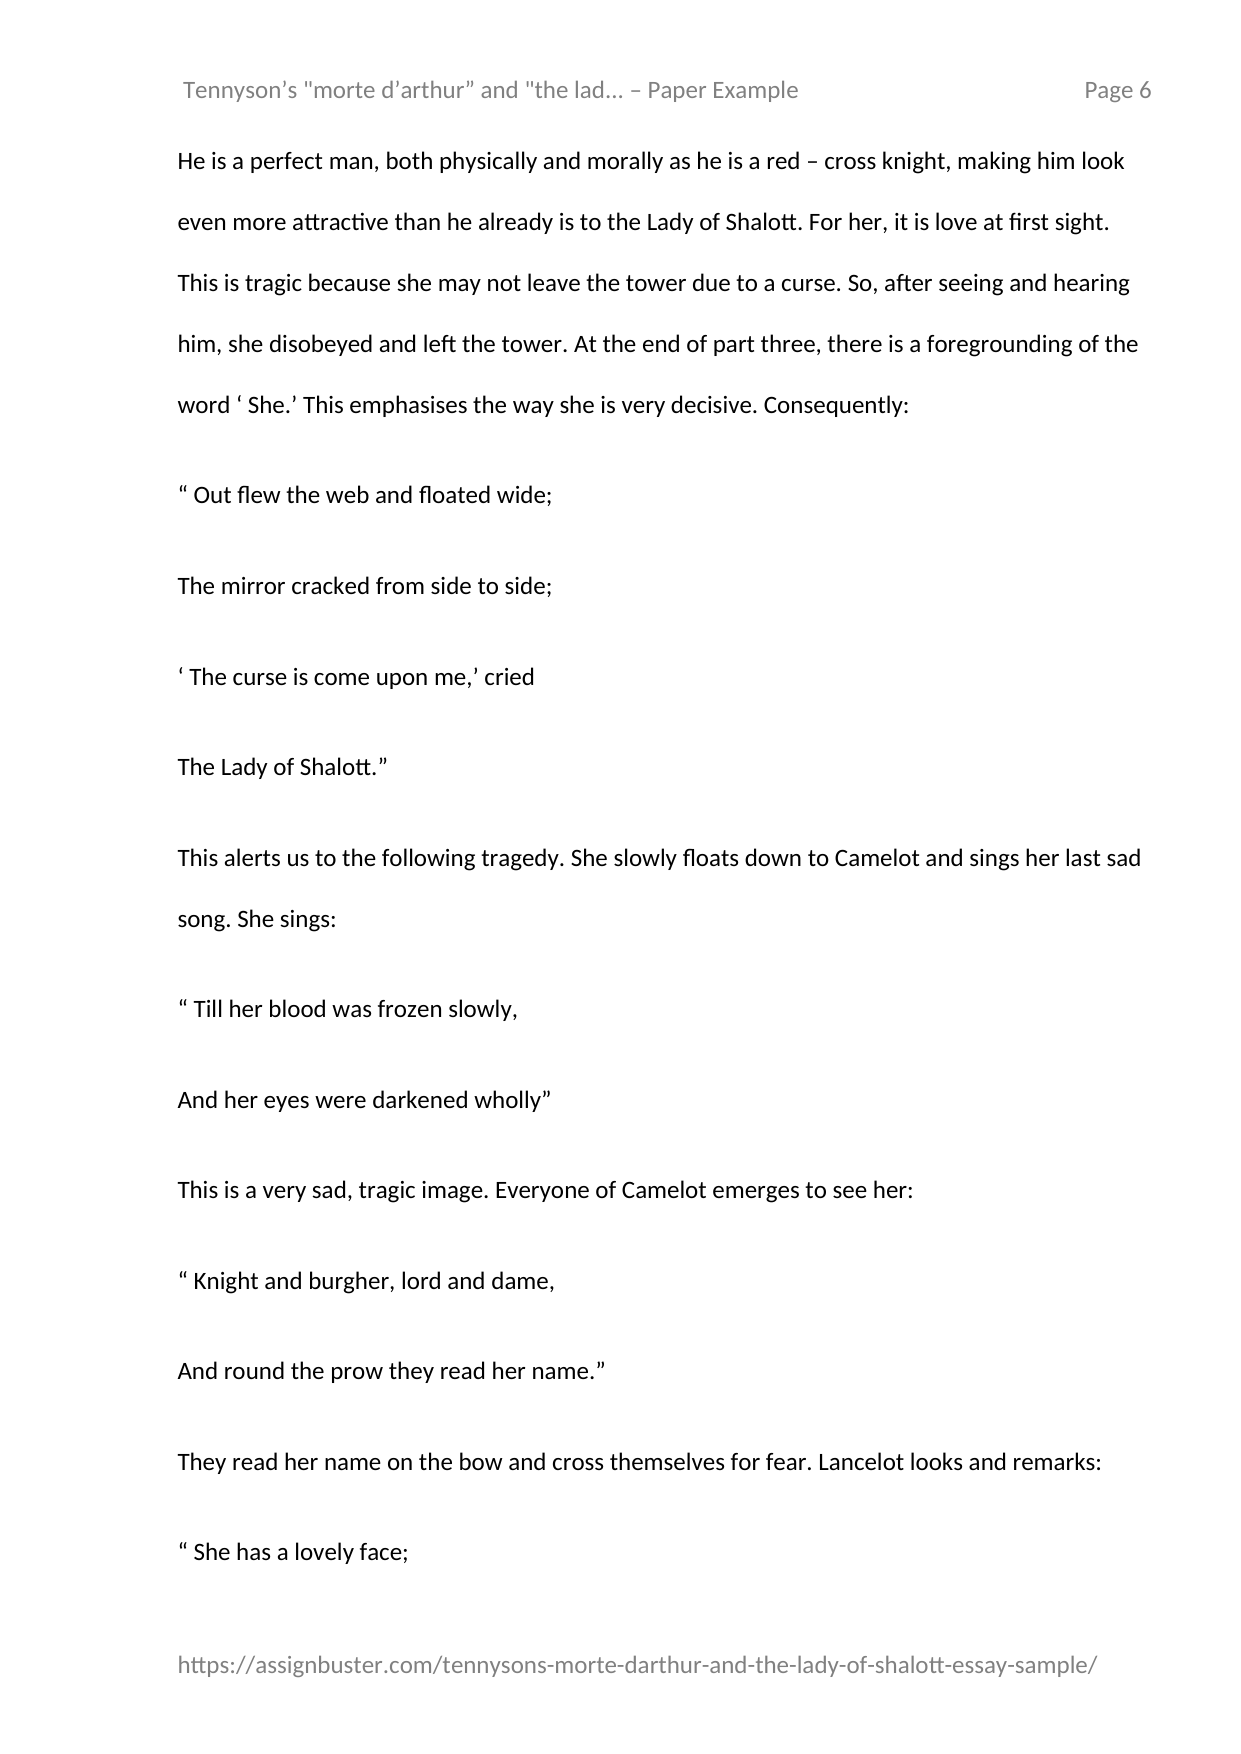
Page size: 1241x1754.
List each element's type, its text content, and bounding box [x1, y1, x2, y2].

text “ She has a lovely face; [177, 1536, 1152, 1567]
text “ Out flew the web and floated wide; [177, 480, 1152, 510]
text He is a perfect man, both physically and morally as he is a red – cross knight, making him look even more attractive than he already is to the Lady of Shalott. For her, it is love at first sight. This is tragic because she may not leave the tower due to a curse. So, after seeing and hearing him, she disobeyed and left the tower. At the end of part three, there is a foregrounding of the word ‘ She.’ This emphasises the way she is very decisive. Consequently: [177, 145, 1152, 420]
text They read her name on the bow and cross themselves for fear. Lancelot looks and remarks: [177, 1446, 1152, 1476]
text ‘ The curse is come upon me,’ cried [177, 661, 1152, 691]
text “ Till her blood was frozen slowly, [177, 993, 1152, 1024]
text This alerts us to the following tragedy. She slowly floats down to Camelot and sings her last sad song. She sings: [177, 842, 1152, 933]
text “ Knight and burgher, lord and dame, [177, 1265, 1152, 1295]
text And round the prow they read her name.” [177, 1355, 1152, 1386]
text And her eyes were darkened wholly” [177, 1084, 1152, 1114]
text This is a very sad, tragic image. Everyone of Camelot emerges to see her: [177, 1174, 1152, 1205]
text The Lady of Shalott.” [177, 751, 1152, 782]
text The mirror cracked from side to side; [177, 570, 1152, 601]
